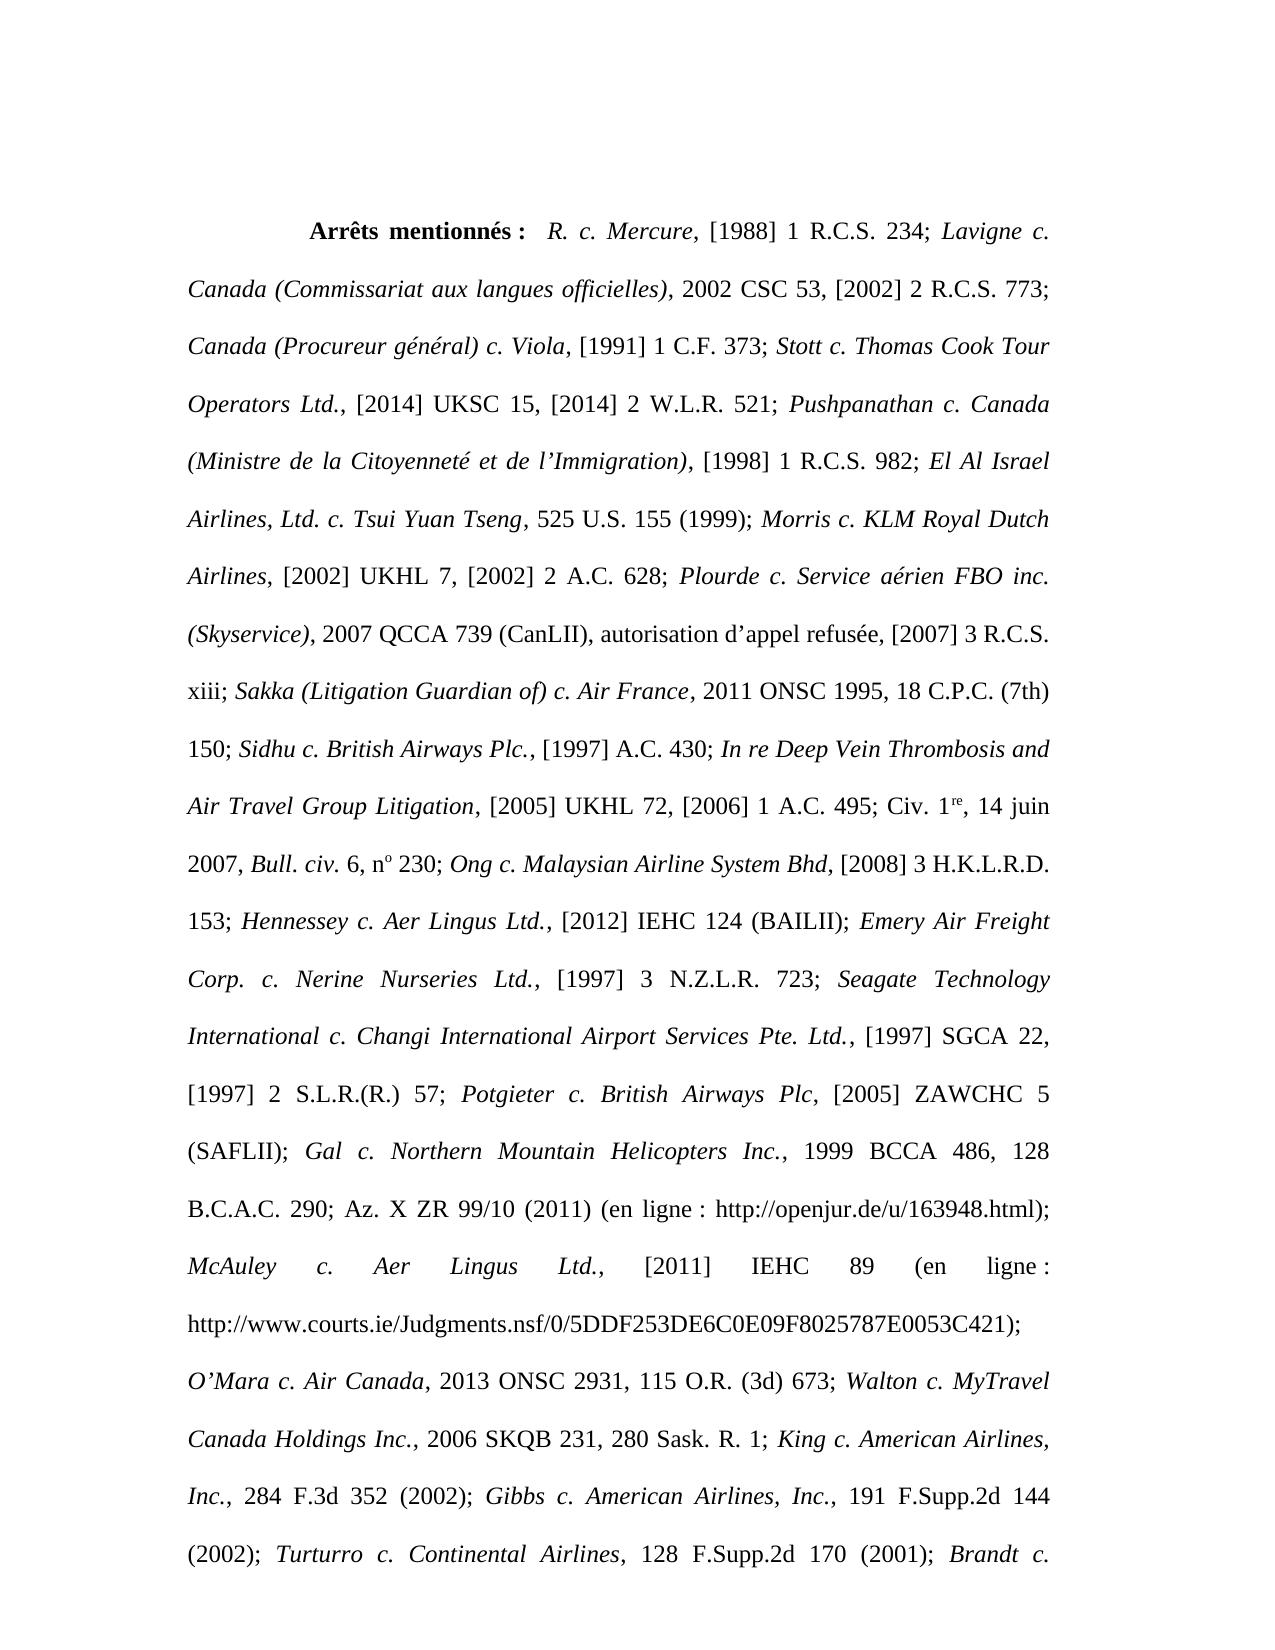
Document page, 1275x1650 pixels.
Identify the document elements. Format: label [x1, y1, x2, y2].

text [187, 216, 1050, 1568]
